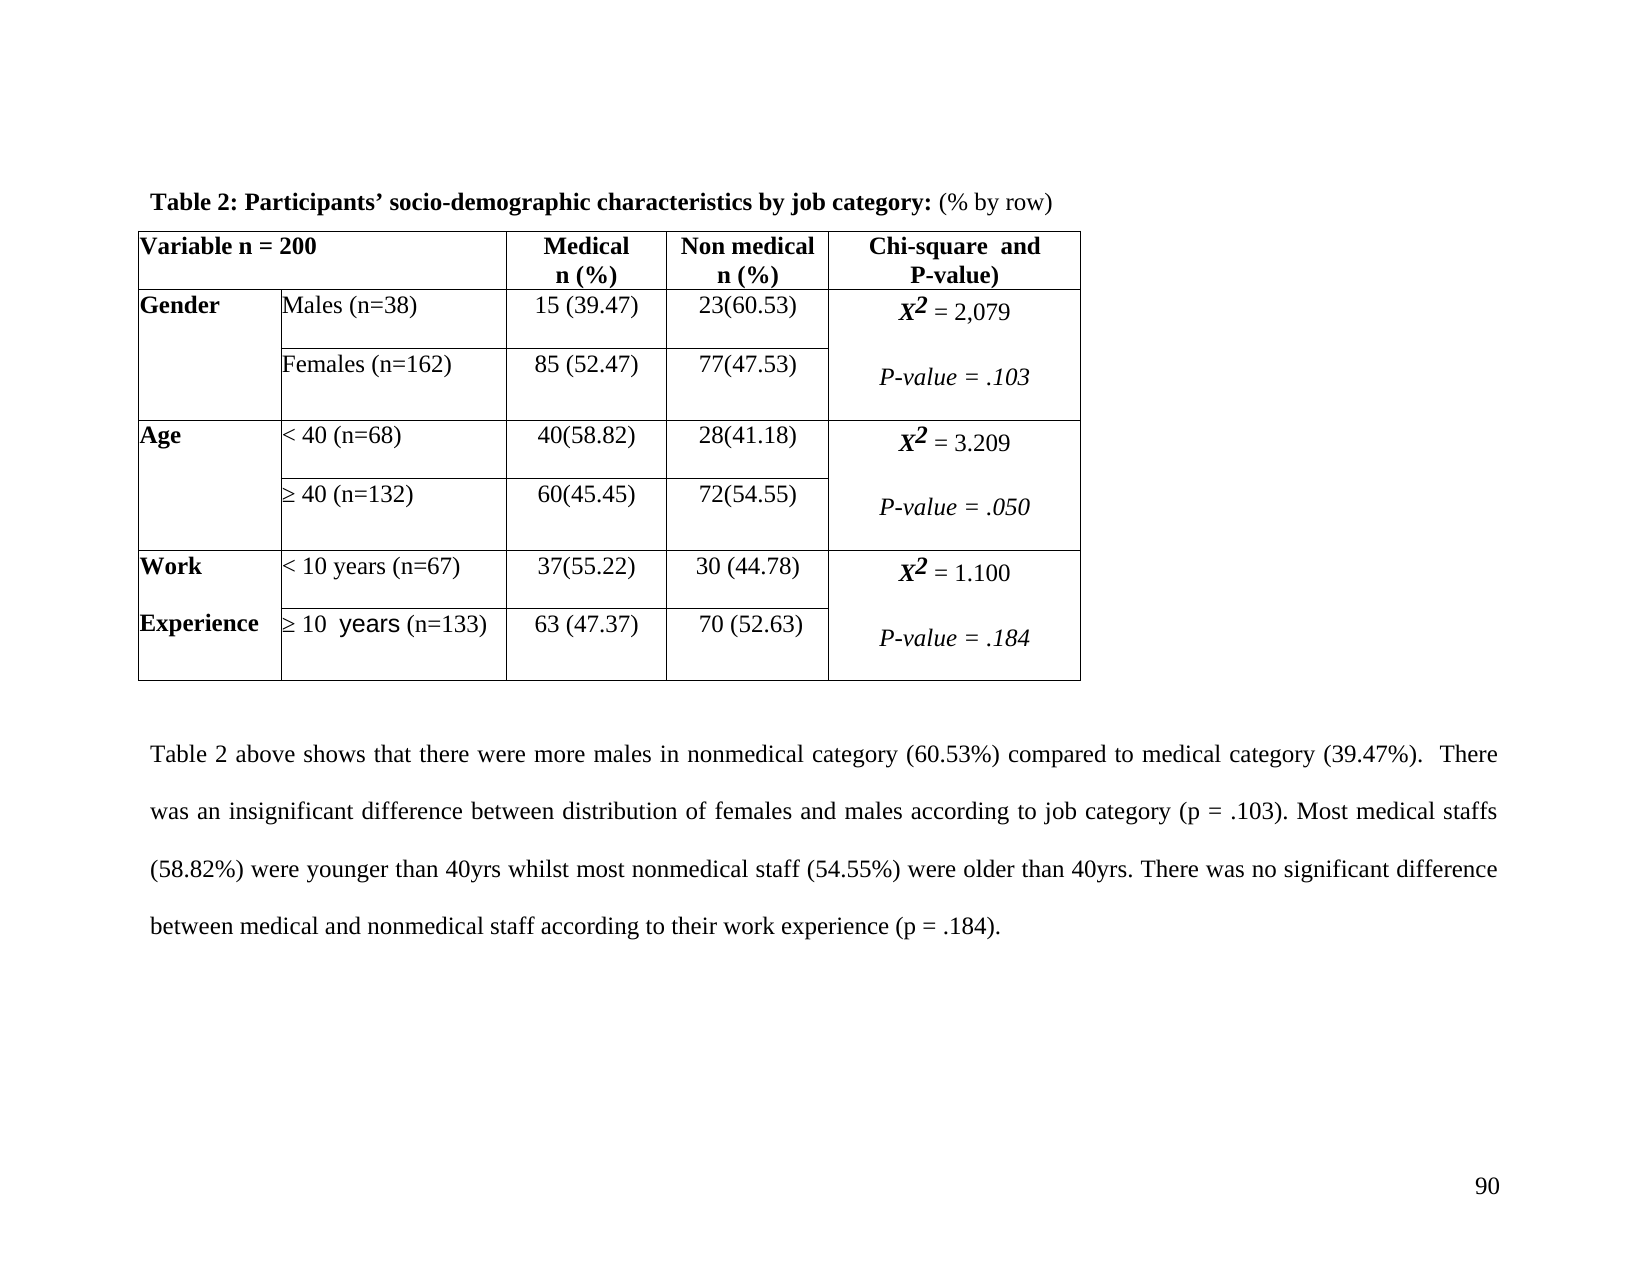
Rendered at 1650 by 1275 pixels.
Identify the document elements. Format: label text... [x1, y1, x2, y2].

table_header Variable n = 200 [139, 232, 506, 289]
table_header Medical n (%) [507, 232, 666, 289]
table_cell Males (n=38) [282, 290, 506, 348]
table_cell X2 = 1.100 P-value = .184 [829, 551, 1080, 680]
table_cell Females (n=162) [282, 349, 506, 419]
table_cell Gender [139, 290, 281, 419]
table_cell 85 (52.47) [507, 349, 666, 419]
table_cell < 10 years (n=67) [282, 551, 506, 608]
table_cell 70 (52.63) [667, 609, 828, 680]
table_cell < 40 (n=68) [282, 421, 506, 478]
table_cell 23(60.53) [667, 290, 828, 348]
table_cell 15 (39.47) [507, 290, 666, 348]
table_cell 40(58.82) [507, 421, 666, 478]
table_cell 63 (47.37) [507, 609, 666, 680]
table_cell 28(41.18) [667, 421, 828, 478]
table_cell 37(55.22) [507, 551, 666, 608]
text Table 2: Participants’ socio-demographic characteristics by job category: (% by row) [150, 187, 1500, 216]
table_cell Age [139, 421, 281, 550]
table_cell 77(47.53) [667, 349, 828, 419]
table_cell X2 = 2,079 P-value = .103 [829, 290, 1080, 419]
table_cell X2 = 3.209 P-value = .050 [829, 421, 1080, 550]
table_cell 72(54.55) [667, 479, 828, 550]
table_cell ≥ 40 (n=132) [282, 479, 506, 550]
table_header Non medical n (%) [667, 232, 828, 289]
table_cell 60(45.45) [507, 479, 666, 550]
table_cell 30 (44.78) [667, 551, 828, 608]
table_cell Work Experience [139, 551, 281, 680]
text Table 2 above shows that there were more males in nonmedical category (60.53%) compared to medical category (39.47%). There was an insignificant difference between distribution of females and males according to job category (p = .103). Most medical staffs (58.82%) were younger than 40yrs whilst most nonmedical staff (54.55%) were older than 40yrs. There was no significant difference between medical and nonmedical staff according to their work experience (p = .184). [150, 739, 1500, 940]
table_header Chi-square and P-value) [829, 232, 1080, 289]
table_cell ≥ 10 years (n=133) [282, 609, 506, 680]
